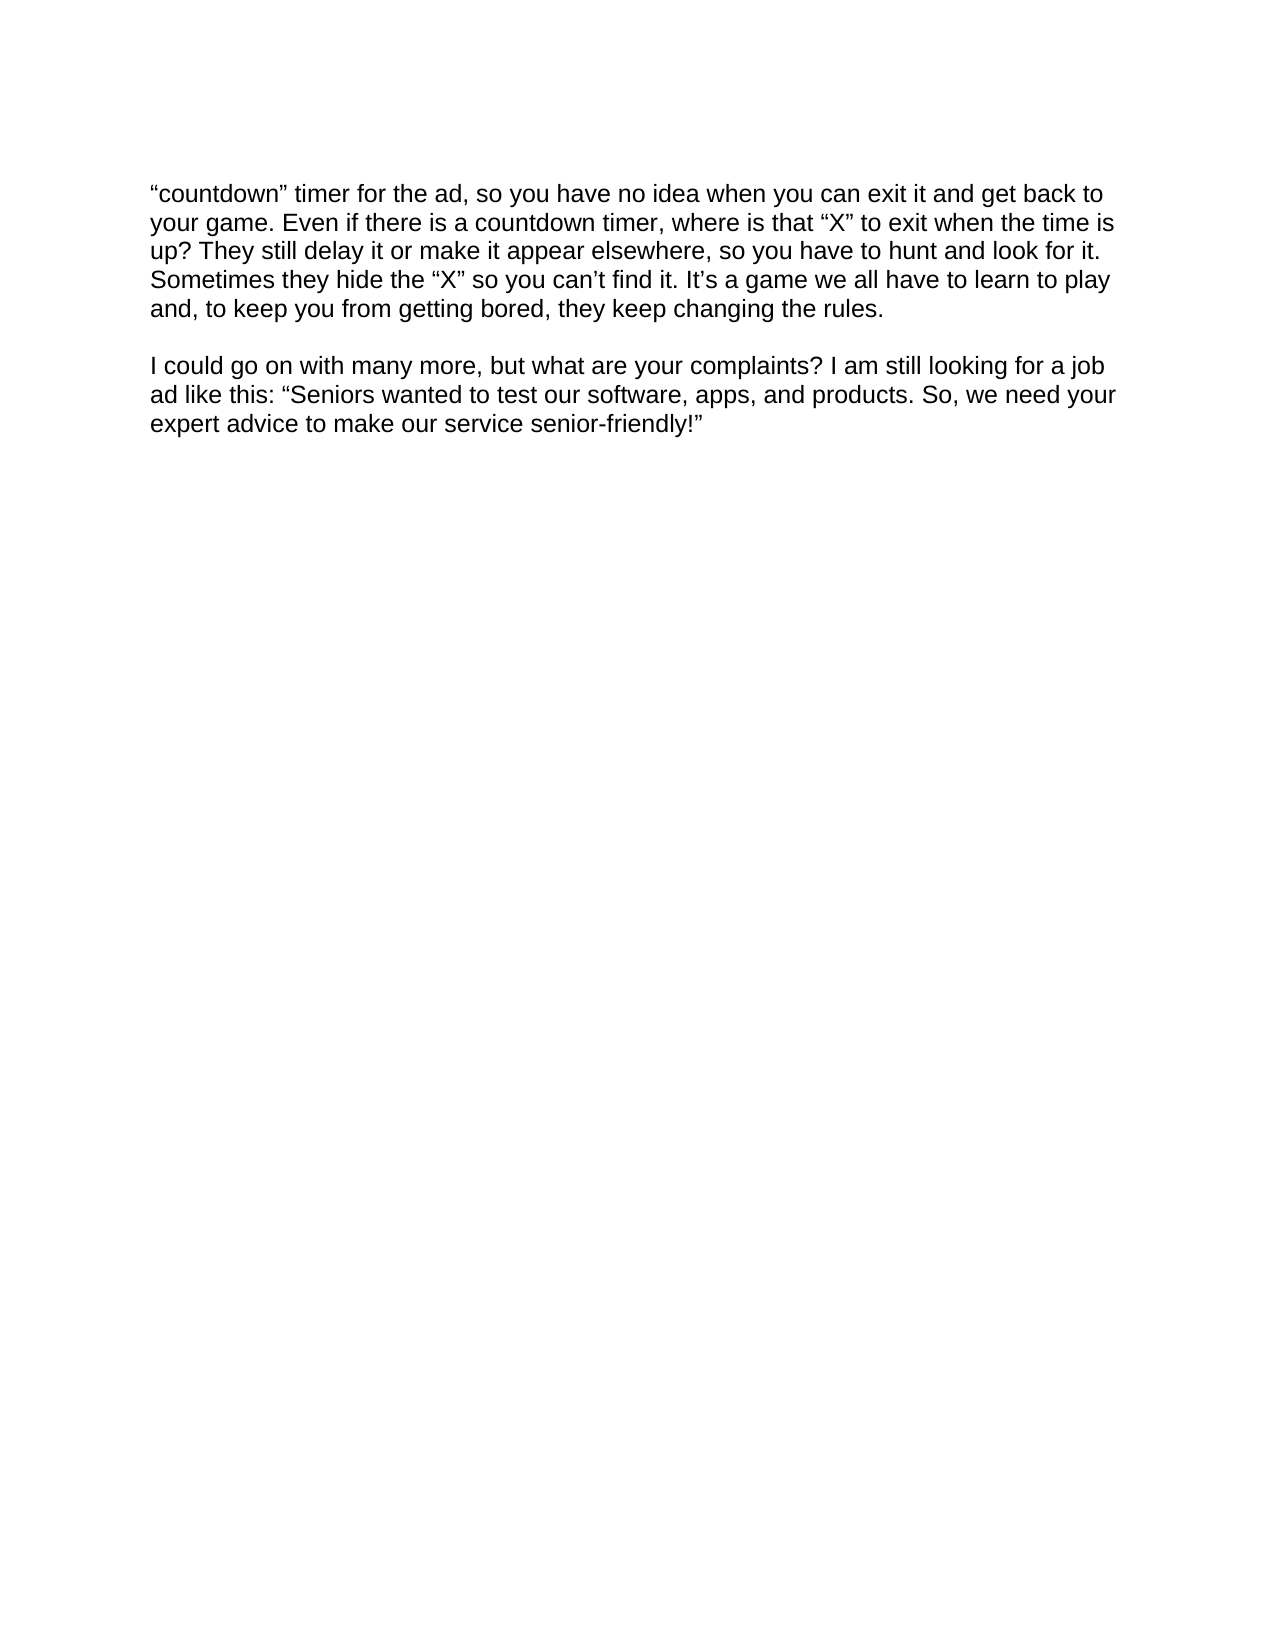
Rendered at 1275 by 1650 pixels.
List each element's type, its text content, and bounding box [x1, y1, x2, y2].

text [150, 179, 1125, 322]
text I could go on with many more, but what are your complaints? I am still looking for a job ad like this: “Seniors wanted to test our software, apps, and products. So, we need your expert advice to make our service senior-friendly!” [150, 351, 1125, 437]
